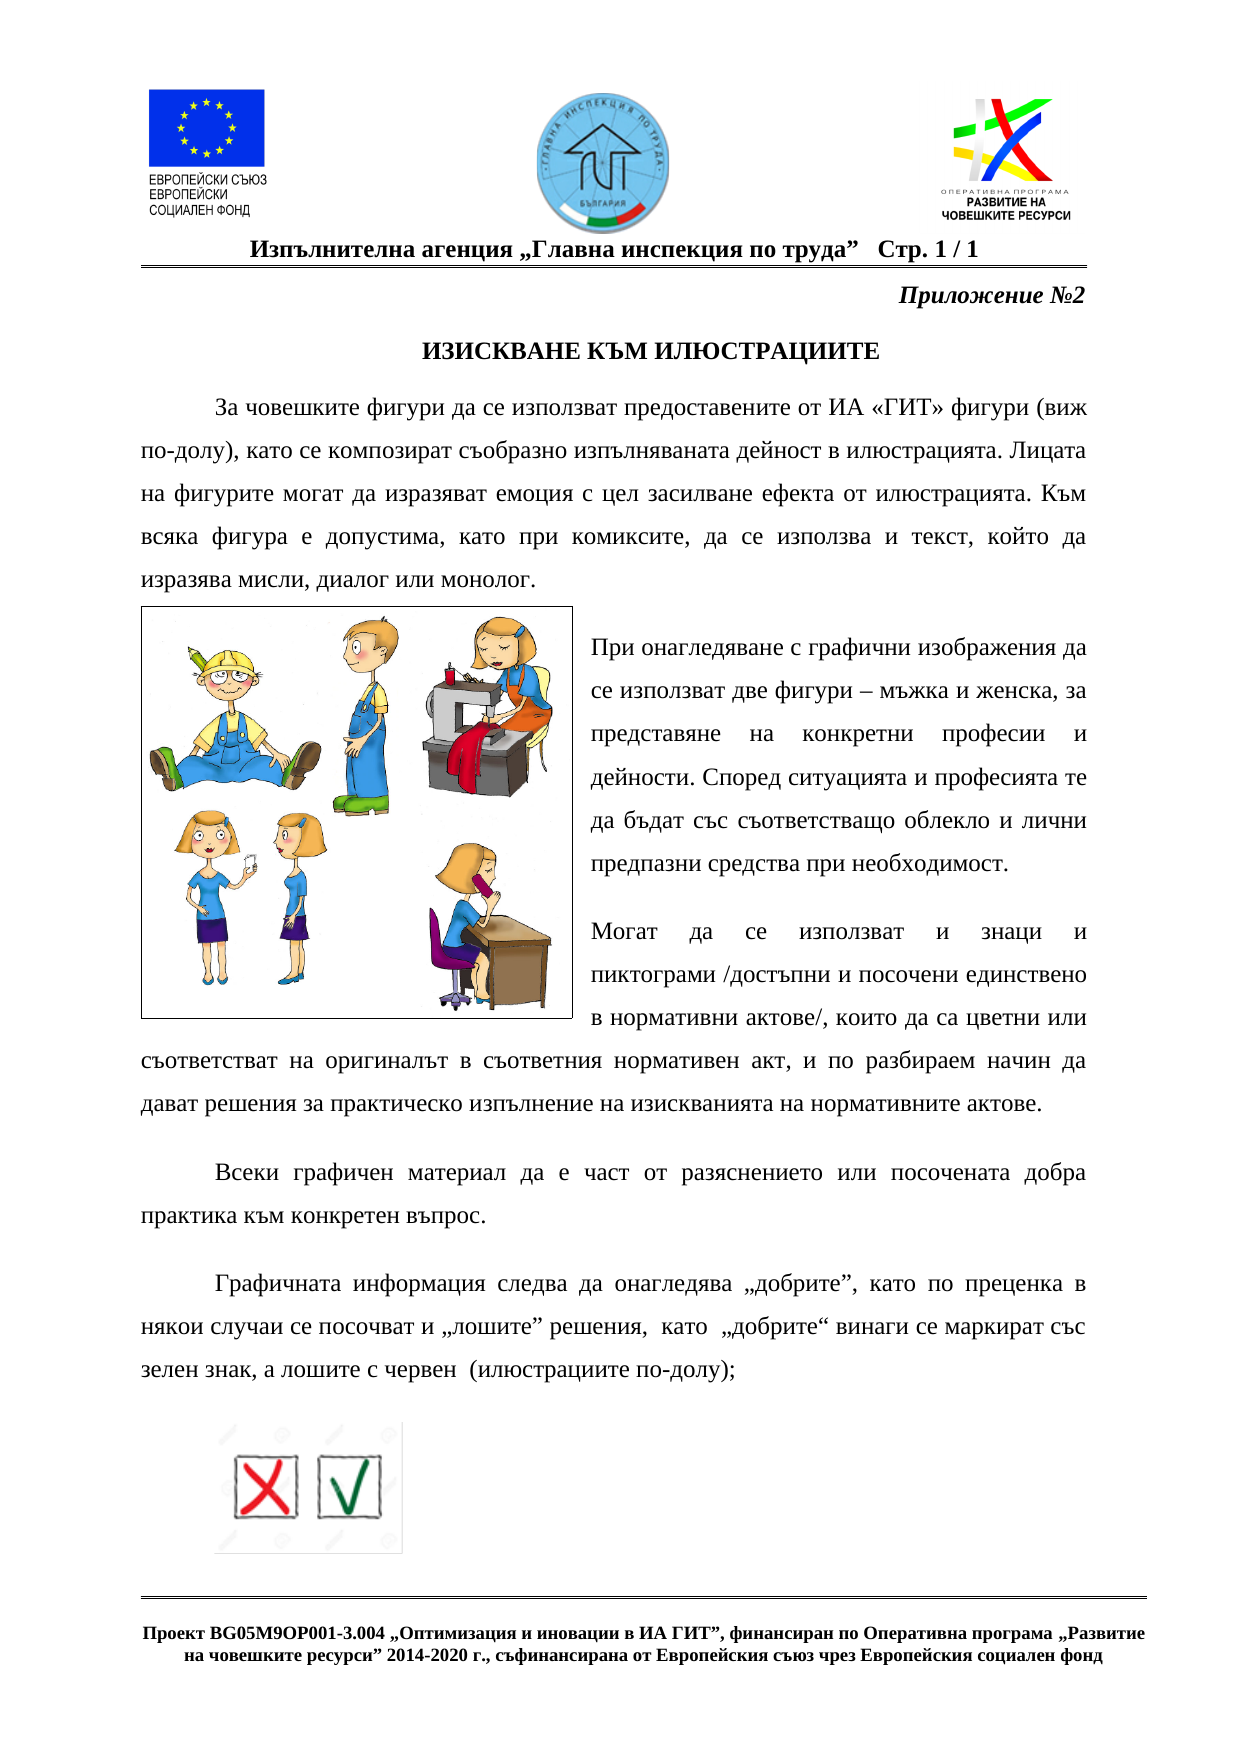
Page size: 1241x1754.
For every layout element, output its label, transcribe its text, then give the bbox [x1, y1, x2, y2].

picture [142, 607, 572, 1018]
text За човешките фигури да се използват предоставените от ИА «ГИТ» фигури (виж по-долу), като се композират съобразно изпълняваната дейност в илюстрацията. Лицата на фигурите могат да изразяват емоция с цел засилване ефекта от илюстрацията. Към всяка фигура е допустима, като при комиксите, да се използва и текст, който да изразява мисли, диалог или монолог. [141, 392, 1087, 593]
picture [140, 62, 306, 234]
text ИЗИСКВАНЕ КЪМ ИЛЮСТРАЦИИТЕ [141, 336, 1087, 365]
text Графичната информация следва да онагледява „добрите”, като по преценка в някои случаи се посочват и „лошите” решения, като „добрите“ винаги се маркират със зелен знак, а лошите с червен (илюстрациите по-долу); [141, 1268, 1087, 1383]
text Всеки графичен материал да е част от разяснението или посочената добра практика към конкретен въпрос. [141, 1157, 1087, 1228]
picture [214, 1422, 404, 1557]
text Могат да се използват и знаци и пиктограми /достъпни и посочени единствено в нормативни актове/, които да са цветни или съответстват на оригиналът в съответния нормативен акт, и по разбираем начин да дават решения за практическо изпълнение на изискванията на нормативните актове. [141, 916, 1087, 1117]
picture [919, 81, 1086, 234]
text При онагледяване с графични изображения да се използват две фигури – мъжка и женска, за представяне на конкретни професии и дейности. Според ситуацията и професията те да бъдат със съответстващо облекло и лични предпазни средства при необходимост. [573, 632, 1087, 877]
text Приложение №2 [141, 280, 1087, 309]
picture [536, 93, 670, 234]
